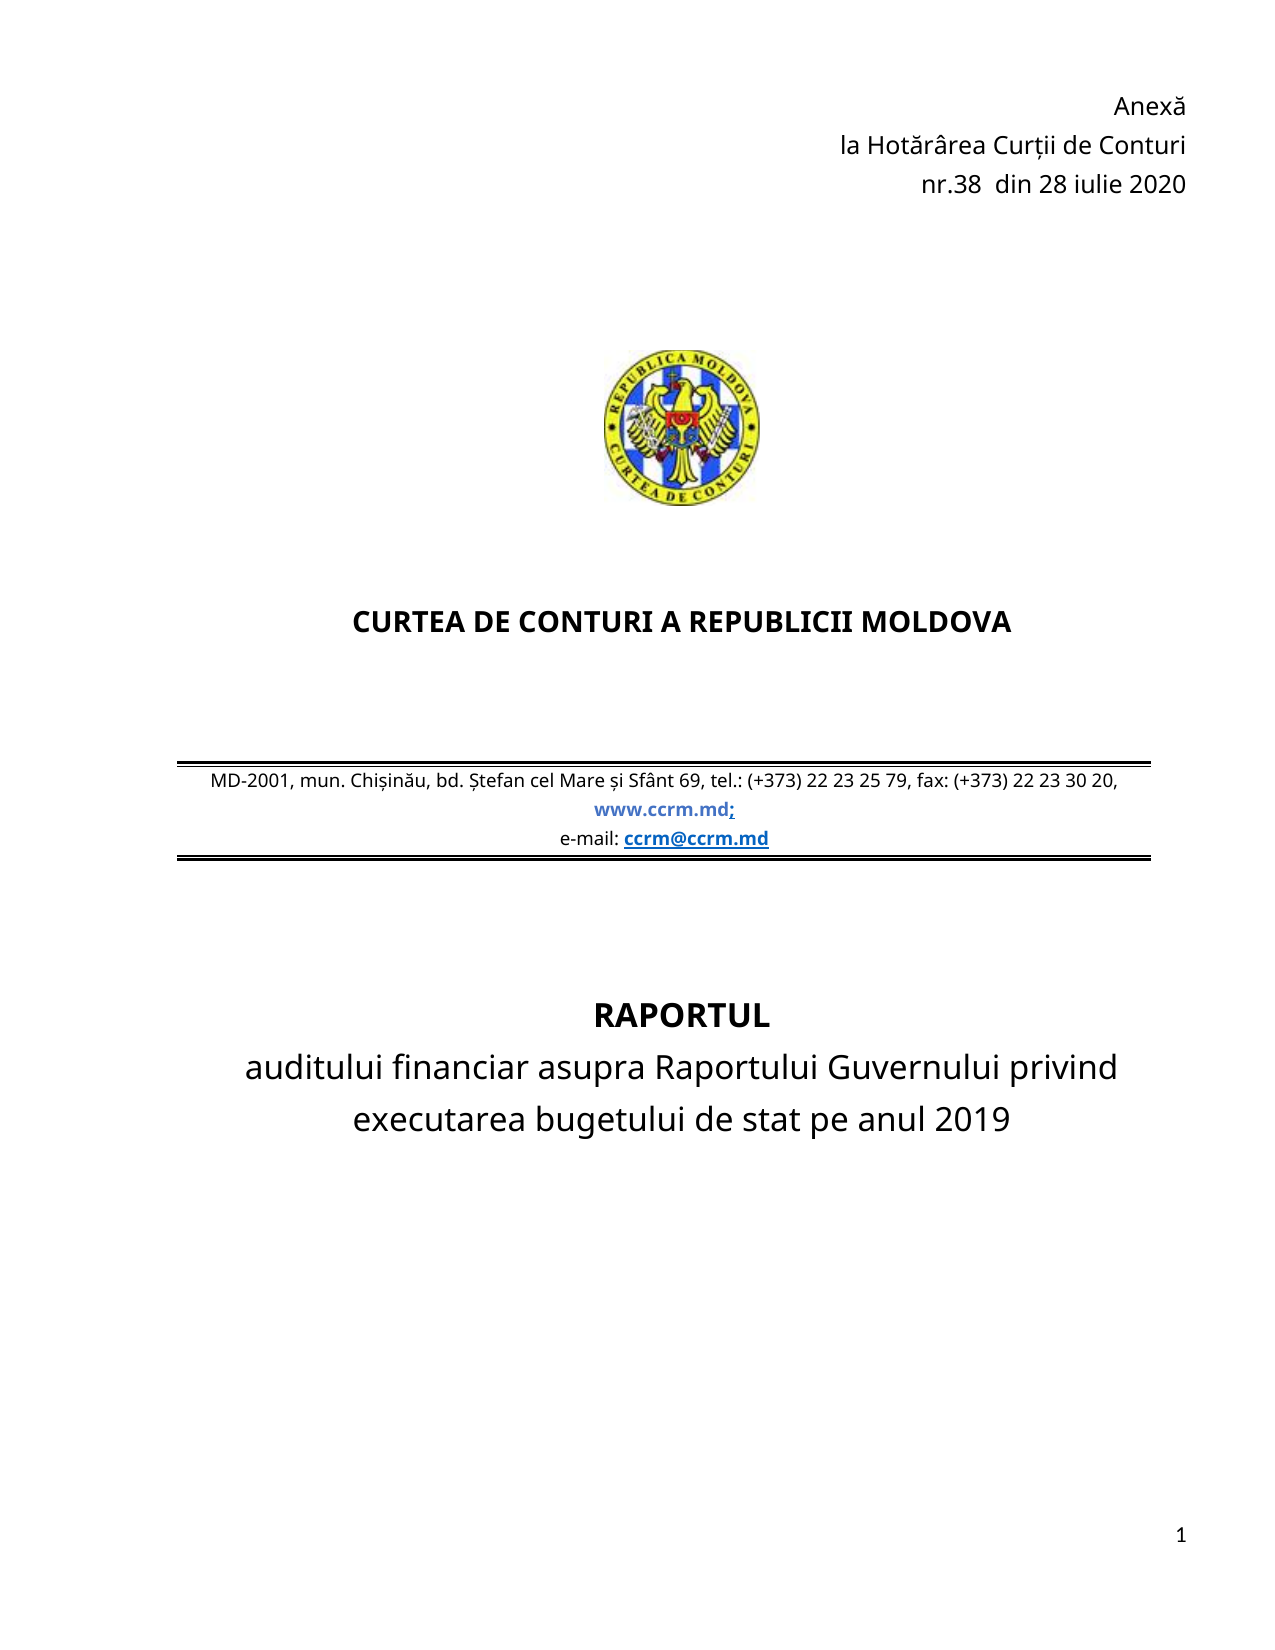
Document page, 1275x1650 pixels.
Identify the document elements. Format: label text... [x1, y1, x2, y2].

text RAPORTUL [177, 992, 1186, 1037]
text auditului financiar asupra Raportului Guvernului privind executarea bugetului de stat pe anul 2019 [177, 1044, 1186, 1141]
picture [604, 350, 760, 506]
text CURTEA DE CONTURI A REPUBLICII MOLDOVA [177, 601, 1186, 641]
text la Hotărârea Curții de Conturi [177, 128, 1186, 162]
text nr.38 din 28 iulie 2020 [177, 167, 1186, 201]
text Anexă [177, 89, 1186, 123]
table_header MD-2001, mun. Chișinău, bd. Ștefan cel Mare și Sfânt 69, tel.: (+373) 22 23 25 79, fax: (+373) 22 23 30 20, www.ccrm.md; e-mail: ccrm@ccrm.md [177, 767, 1151, 855]
